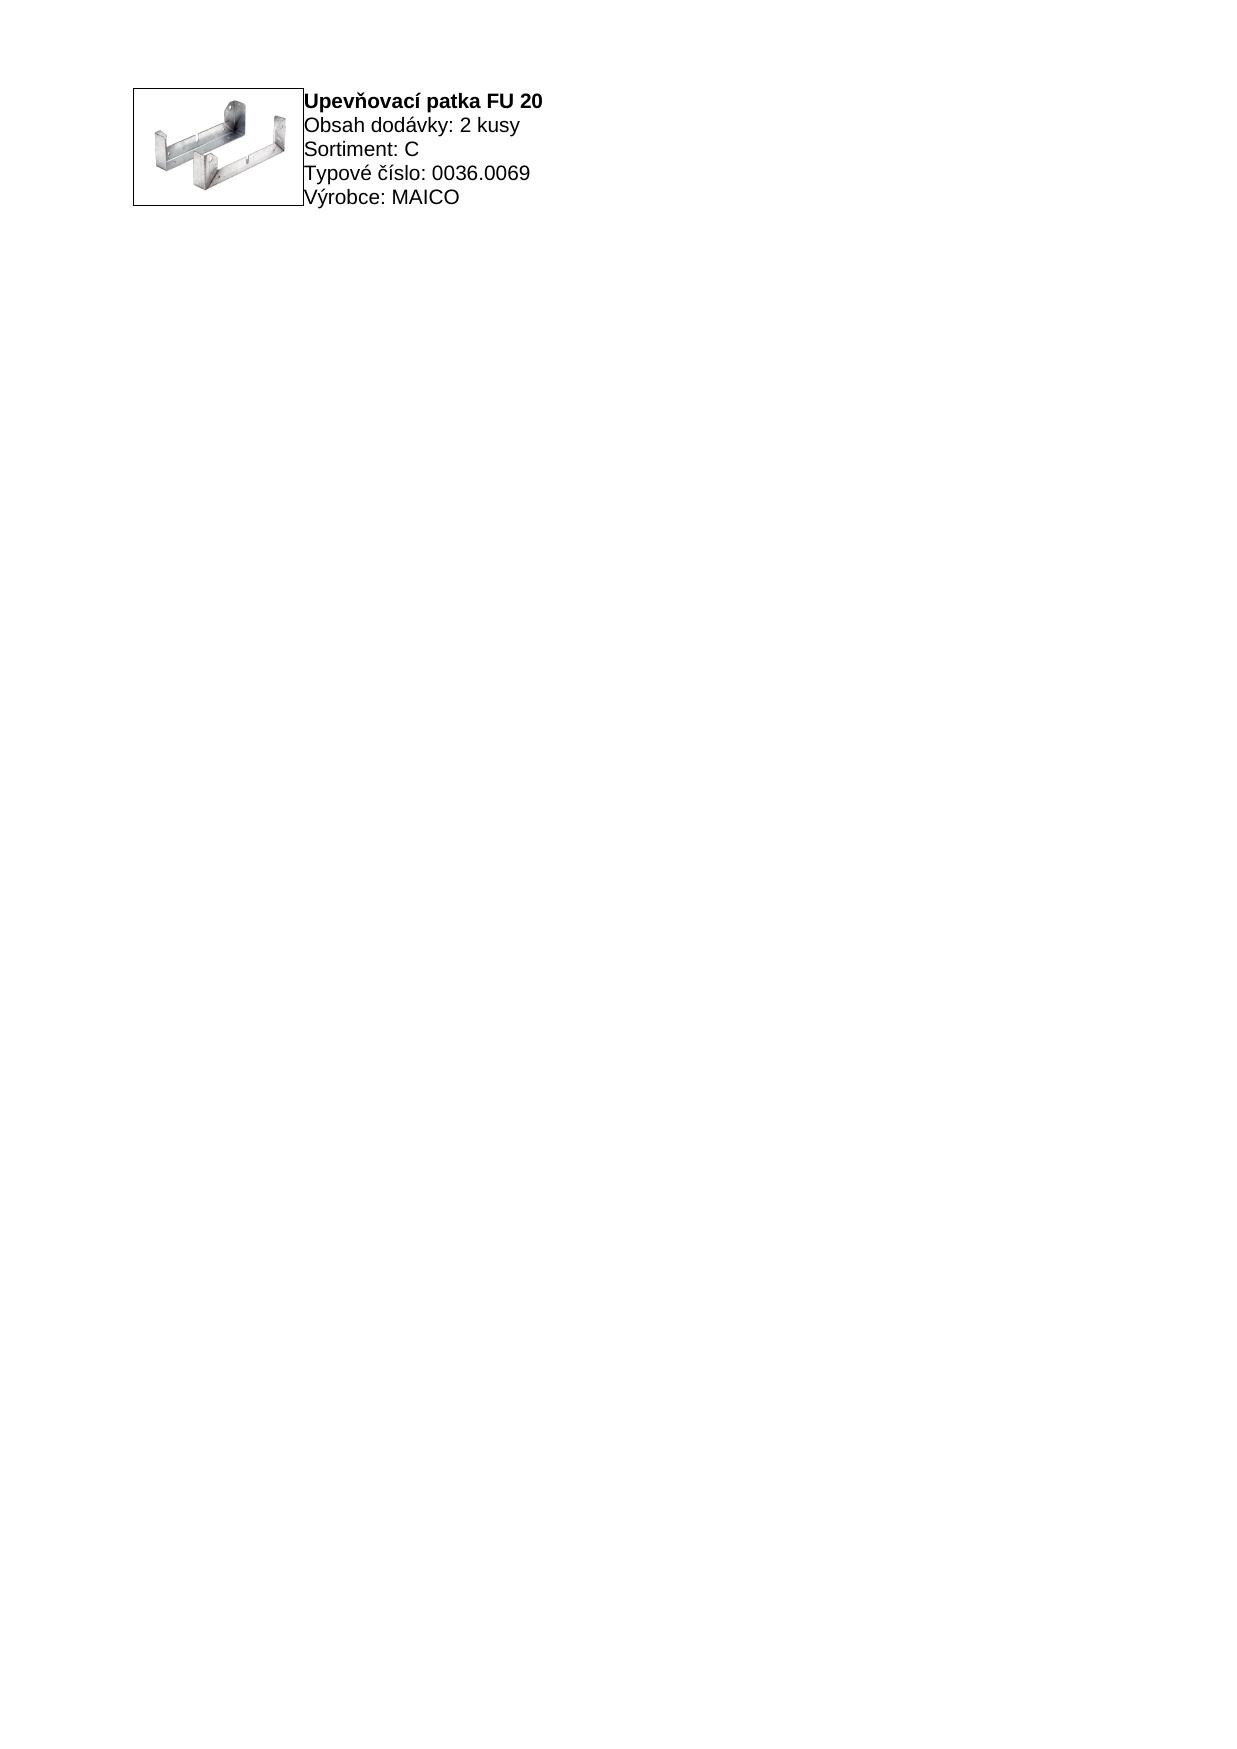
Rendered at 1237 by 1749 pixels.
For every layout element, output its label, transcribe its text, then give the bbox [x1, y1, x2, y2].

picture [134, 89, 303, 205]
text Upevňovací patka FU 20Obsah dodávky: 2 kusySortiment: C Typové číslo: 0036.0069Výrobce: MAICO [133, 89, 1148, 208]
